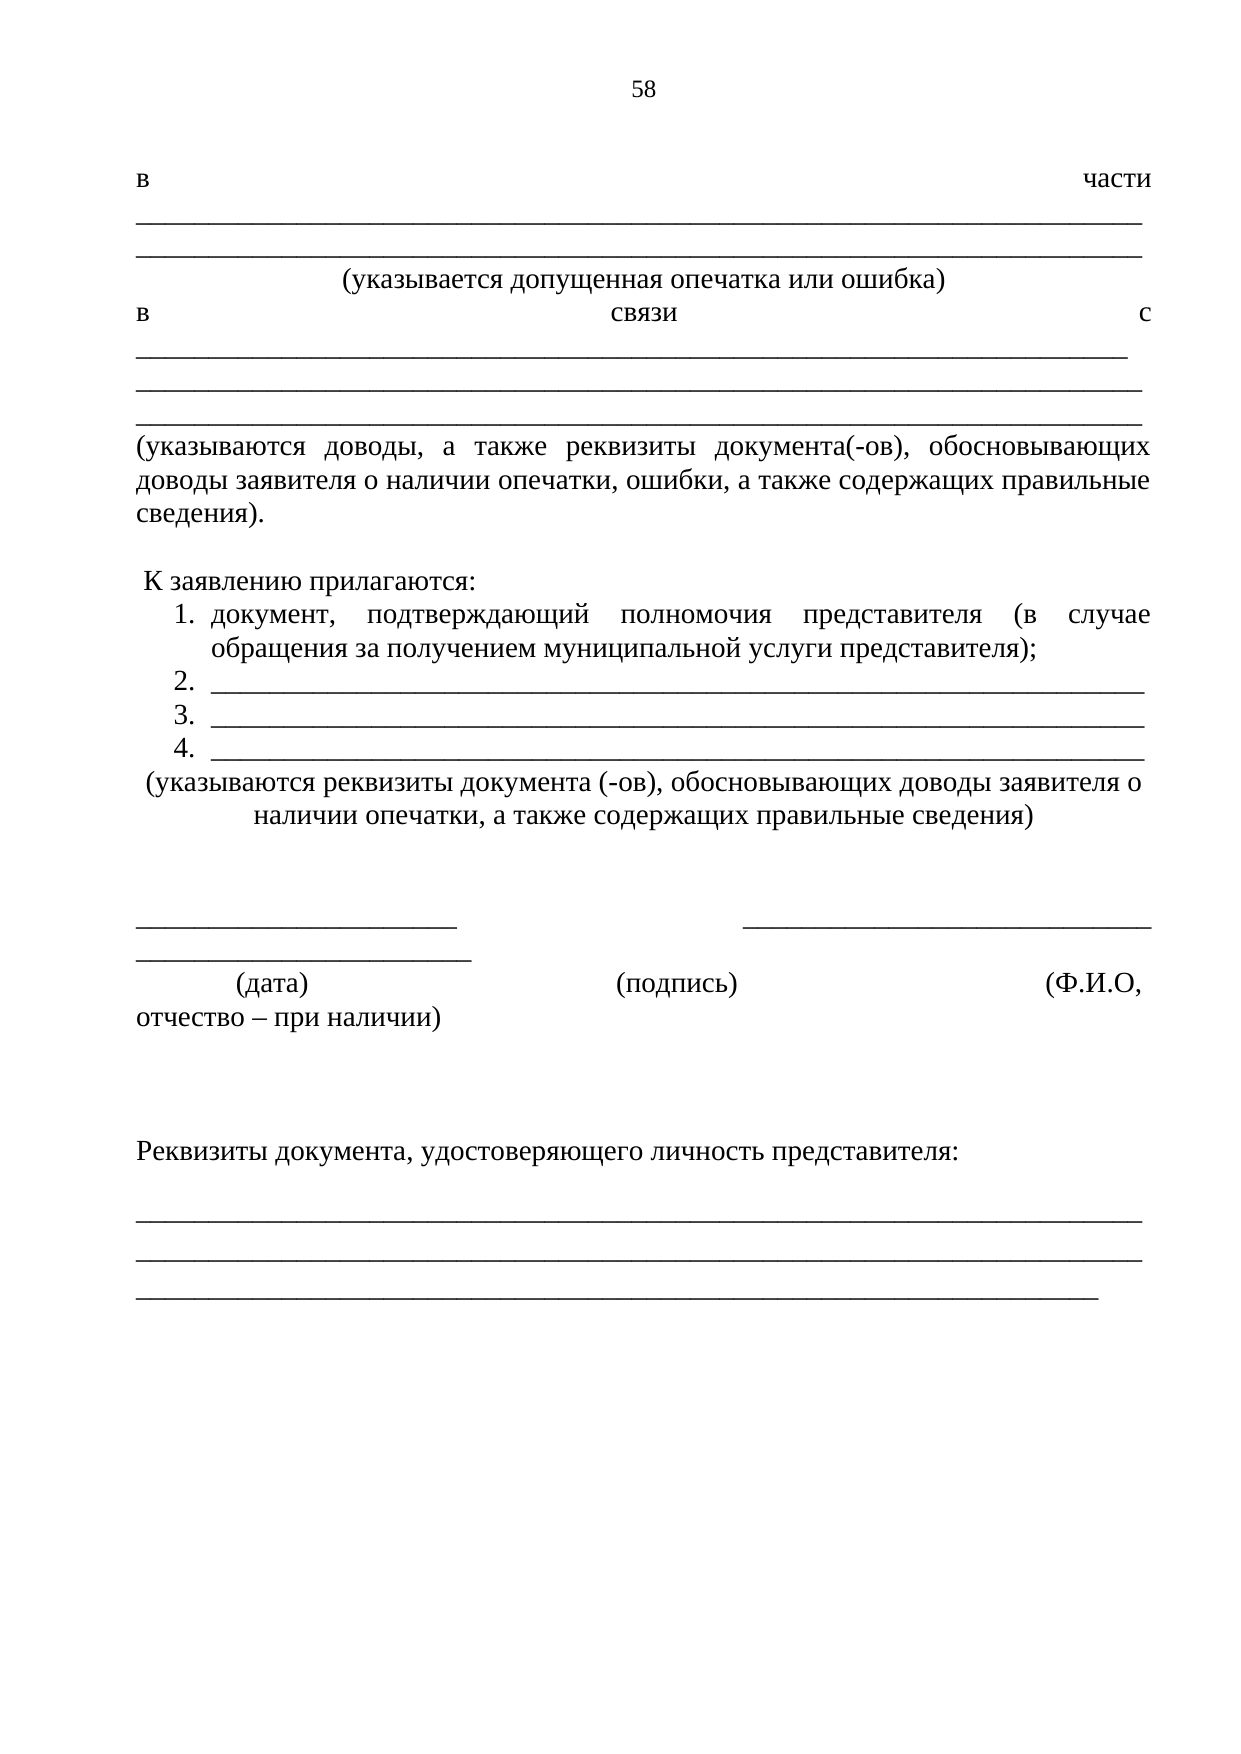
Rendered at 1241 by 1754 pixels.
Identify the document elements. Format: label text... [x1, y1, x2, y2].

text (дата) (подпись) (Ф.И.О, отчество – при наличии) [136, 965, 1152, 1032]
text __________________________________________________________________________________________________________________________________________ [136, 361, 1152, 428]
text Реквизиты документа, удостоверяющего личность представителя: [136, 1133, 1152, 1166]
text в связи с ____________________________________________________________________ [136, 294, 1152, 361]
text (указываются доводы, а также реквизиты документа(-ов), обосновывающих доводы заявителя о наличии опечатки, ошибки, а также содержащих правильные сведения). [136, 428, 1152, 529]
text (указываются реквизиты документа (-ов), обосновывающих доводы заявителя о наличии опечатки, а также содержащих правильные сведения) [136, 764, 1152, 831]
list документ, подтверждающий полномочия представителя (в случае обращения за получением муниципальной услуги представителя); [173, 596, 1152, 663]
text _____________________________________________________________________ [136, 227, 1152, 261]
text ______________________ ____________________________ _______________________ [136, 898, 1152, 965]
text в части _____________________________________________________________________ [136, 160, 1152, 227]
text К заявлению прилагаются: [136, 563, 1152, 596]
list ________________________________________________________________ [173, 697, 1152, 730]
list ________________________________________________________________ [173, 663, 1152, 697]
list ________________________________________________________________ [173, 730, 1152, 764]
text ____________________________________________________________________________________________________________________________________________________________________________________________________________ [136, 1192, 1152, 1303]
text (указывается допущенная опечатка или ошибка) [136, 261, 1152, 294]
